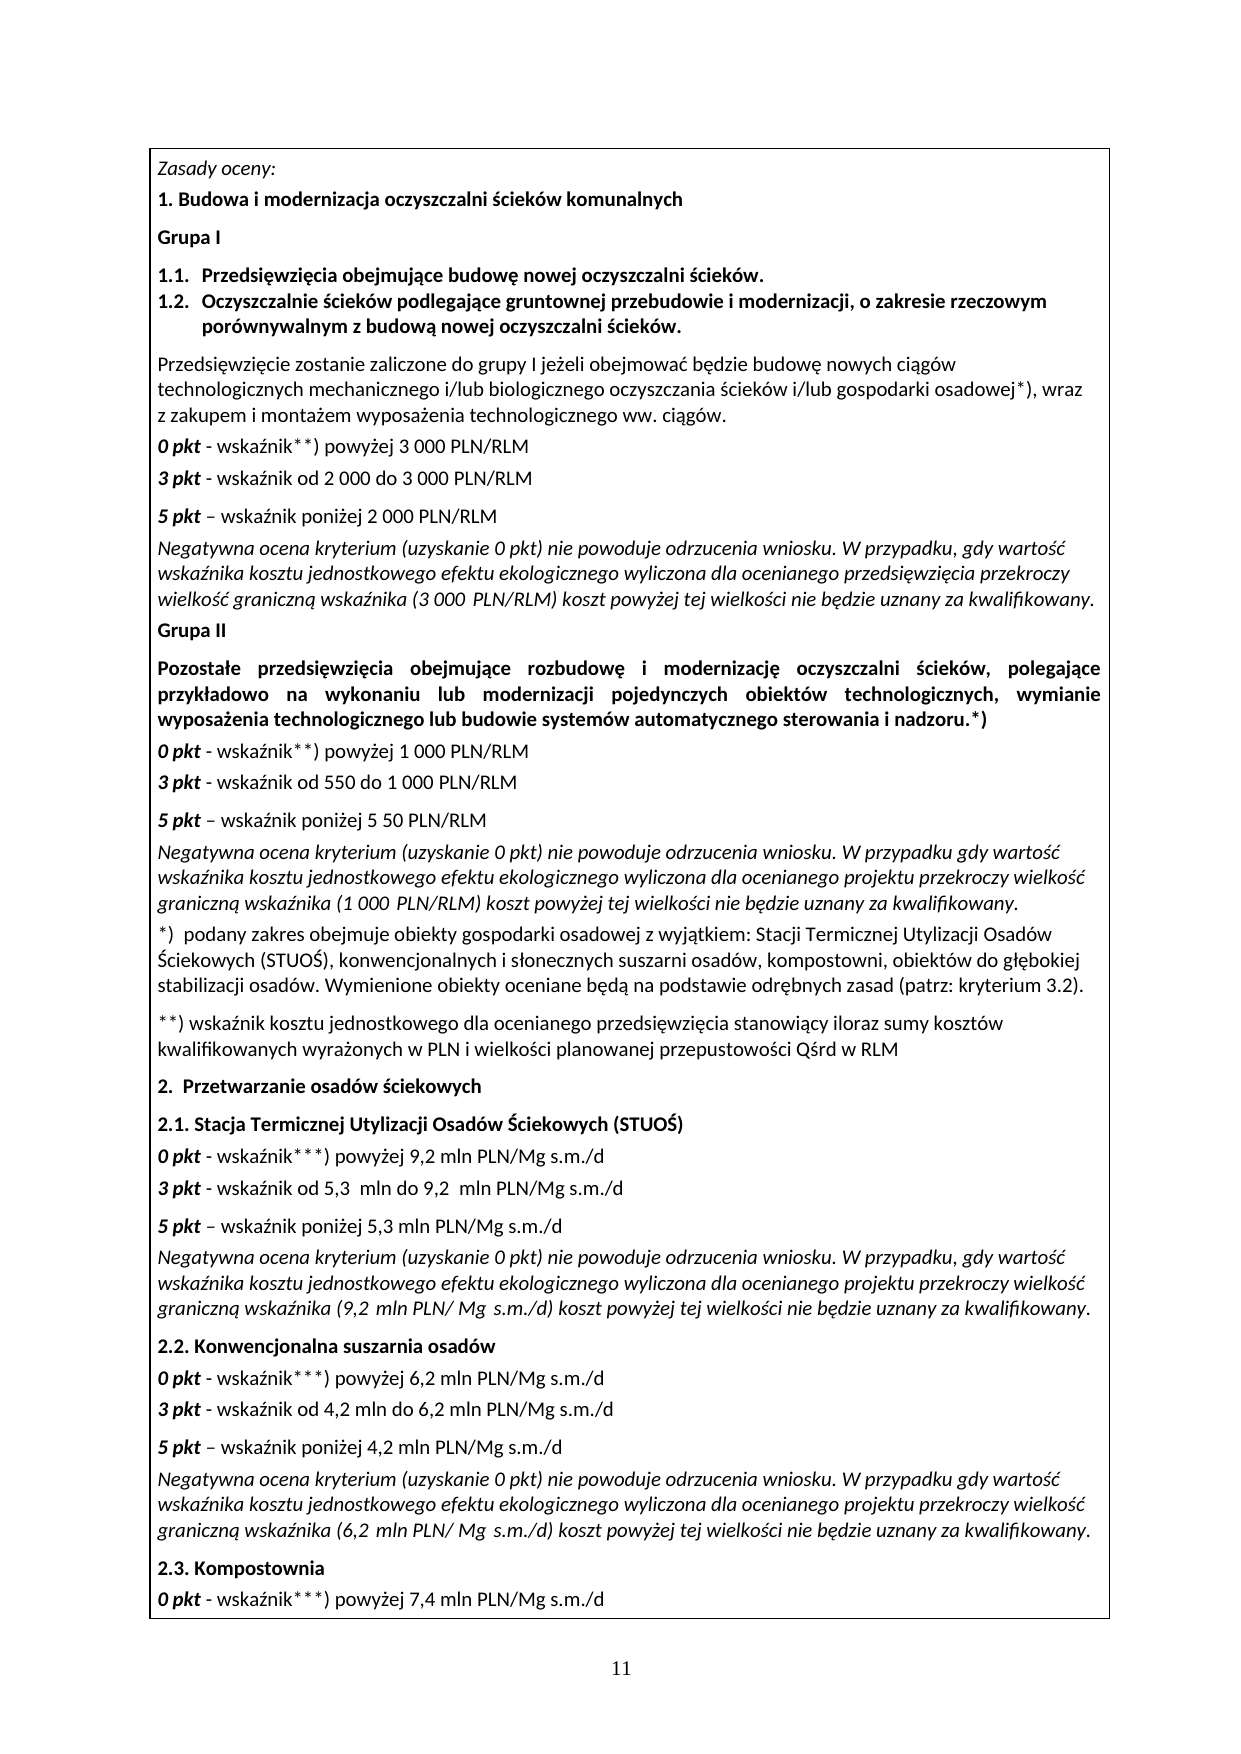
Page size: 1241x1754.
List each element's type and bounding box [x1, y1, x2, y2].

table_cell [151, 149, 1109, 1618]
